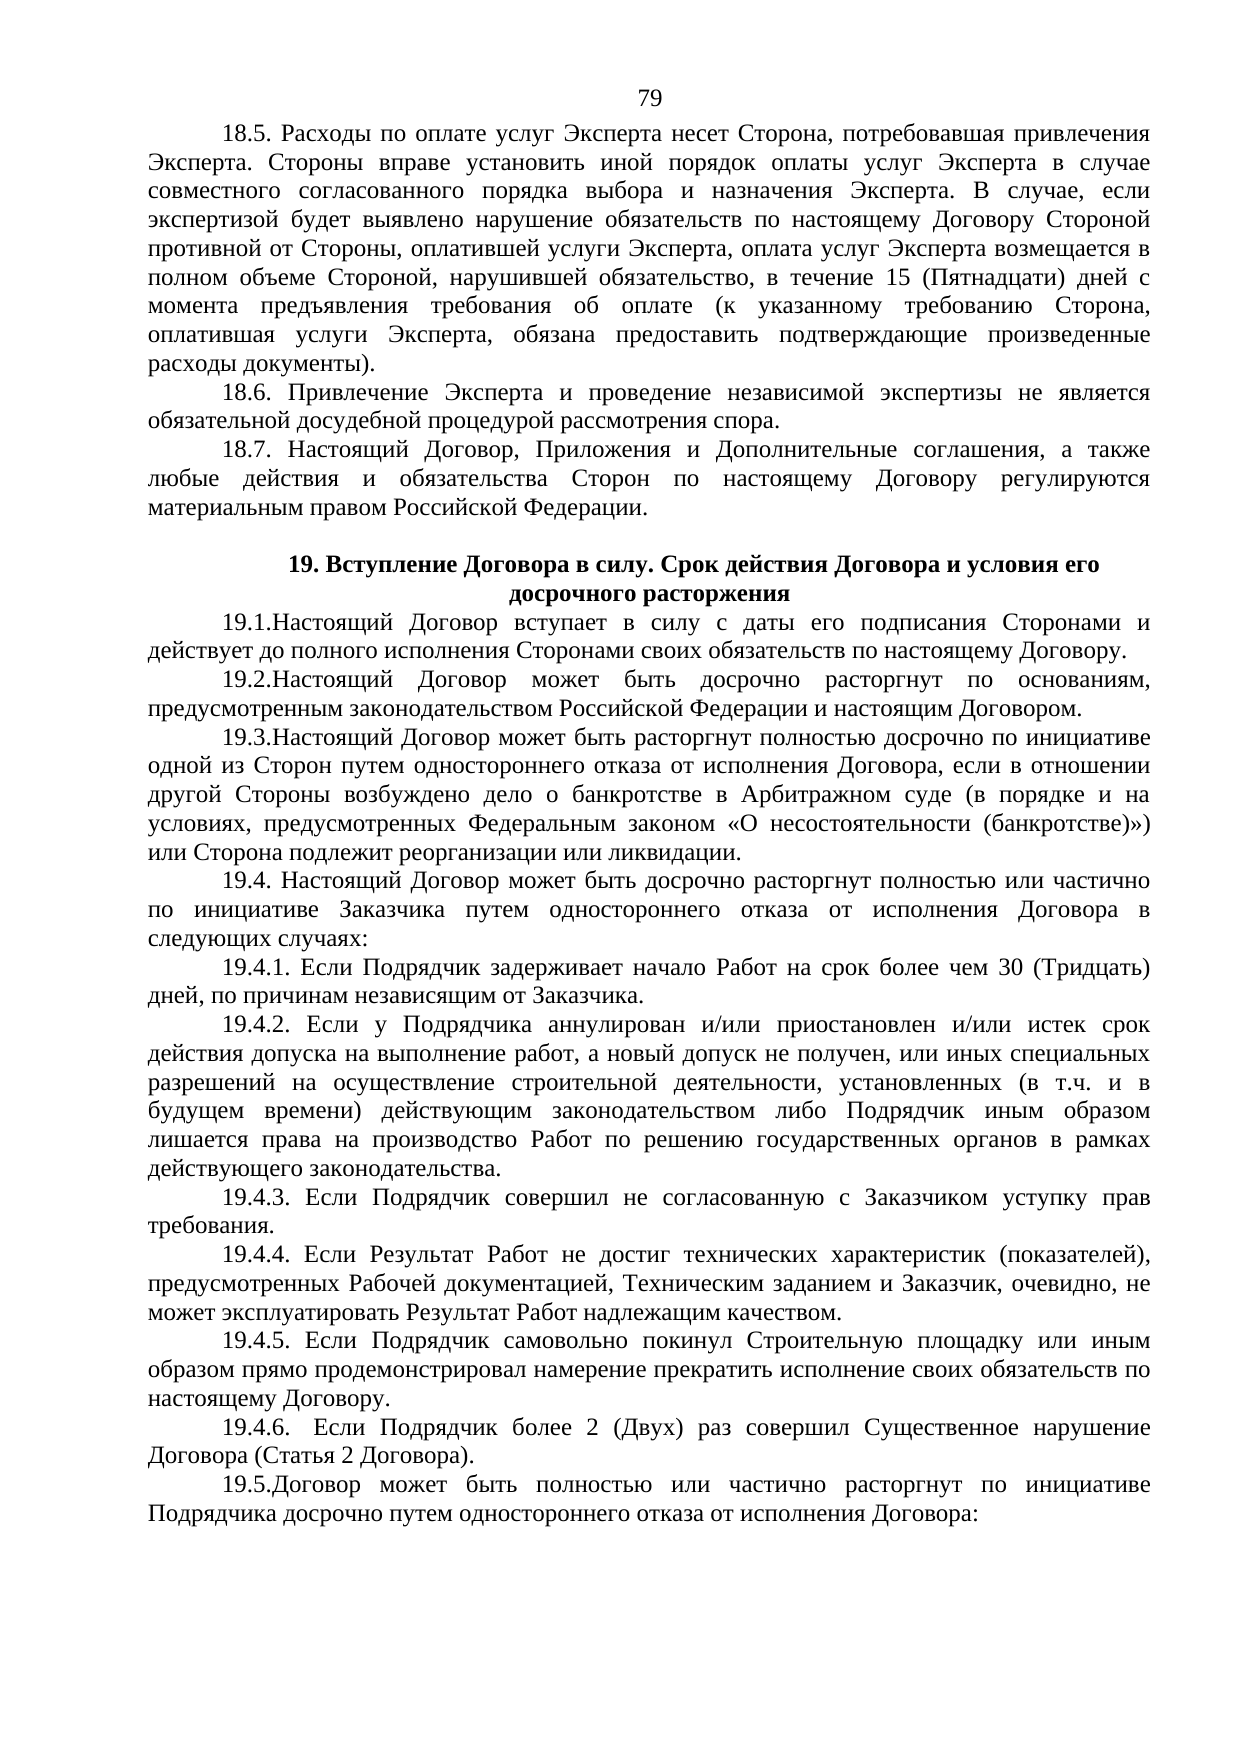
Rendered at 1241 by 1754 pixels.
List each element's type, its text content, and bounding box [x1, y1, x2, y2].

text 19.4.1. Если Подрядчик задерживает начало Работ на срок более чем 30 (Тридцать) дней, по причинам независящим от Заказчика. [148, 952, 1152, 1009]
text 18.7. Настоящий Договор, Приложения и Дополнительные соглашения, а также любые действия и обязательства Сторон по настоящему Договору регулируются материальным правом Российской Федерации. [148, 434, 1152, 521]
text 19.4.3. Если Подрядчик совершил не согласованную с Заказчиком уступку прав требования. [148, 1182, 1152, 1239]
text 19. Вступление Договора в силу. Срок действия Договора и условия его досрочного расторжения [148, 549, 1152, 607]
text 19.4.2. Если у Подрядчика аннулирован и/или приостановлен и/или истек срок действия допуска на выполнение работ, а новый допуск не получен, или иных специальных разрешений на осуществление строительной деятельности, установленных (в т.ч. и в будущем времени) действующим законодательством либо Подрядчик иным образом лишается права на производство Работ по решению государственных органов в рамках действующего законодательства. [148, 1009, 1152, 1182]
text 18.6. Привлечение Эксперта и проведение независимой экспертизы не является обязательной досудебной процедурой рассмотрения спора. [148, 377, 1152, 434]
text 19.4. Настоящий Договор может быть досрочно расторгнут полностью или частично по инициативе Заказчика путем одностороннего отказа от исполнения Договора в следующих случаях: [148, 866, 1152, 952]
list Настоящий Договор может быть расторгнут полностью досрочно по инициативе одной из Сторон путем одностороннего отказа от исполнения Договора, если в отношении другой Стороны возбуждено дело о банкротстве в Арбитражном суде (в порядке и на условиях, предусмотренных Федеральным законом «О несостоятельности (банкротстве)») или Сторона подлежит реорганизации или ликвидации. [148, 722, 1152, 866]
text 19.5. Договор может быть полностью или частично расторгнут по инициативе Подрядчика досрочно путем одностороннего отказа от исполнения Договора: [148, 1469, 1152, 1527]
text 19.4.4. Если Результат Работ не достиг технических характеристик (показателей), предусмотренных Рабочей документацией, Техническим заданием и Заказчик, очевидно, не может эксплуатировать Результат Работ надлежащим качеством. [148, 1239, 1152, 1326]
list Настоящий Договор вступает в силу с даты его подписания Сторонами и действует до полного исполнения Сторонами своих обязательств по настоящему Договору. [148, 607, 1152, 664]
list Настоящий Договор может быть досрочно расторгнут по основаниям, предусмотренным законодательством Российской Федерации и настоящим Договором. [148, 664, 1152, 722]
text 19.4.6. Если Подрядчик более 2 (Двух) раз совершил Существенное нарушение Договора (Статья 2 Договора). [148, 1412, 1152, 1469]
text 18.5. Расходы по оплате услуг Эксперта несет Сторона, потребовавшая привлечения Эксперта. Стороны вправе установить иной порядок оплаты услуг Эксперта в случае совместного согласованного порядка выбора и назначения Эксперта. В случае, если экспертизой будет выявлено нарушение обязательств по настоящему Договору Стороной противной от Стороны, оплатившей услуги Эксперта, оплата услуг Эксперта возмещается в полном объеме Стороной, нарушившей обязательство, в течение 15 (Пятнадцати) дней с момента предъявления требования об оплате (к указанному требованию Сторона, оплатившая услуги Эксперта, обязана предоставить подтверждающие произведенные расходы документы). [148, 118, 1152, 377]
text 19.4.5. Если Подрядчик самовольно покинул Строительную площадку или иным образом прямо продемонстрировал намерение прекратить исполнение своих обязательств по настоящему Договору. [148, 1326, 1152, 1412]
